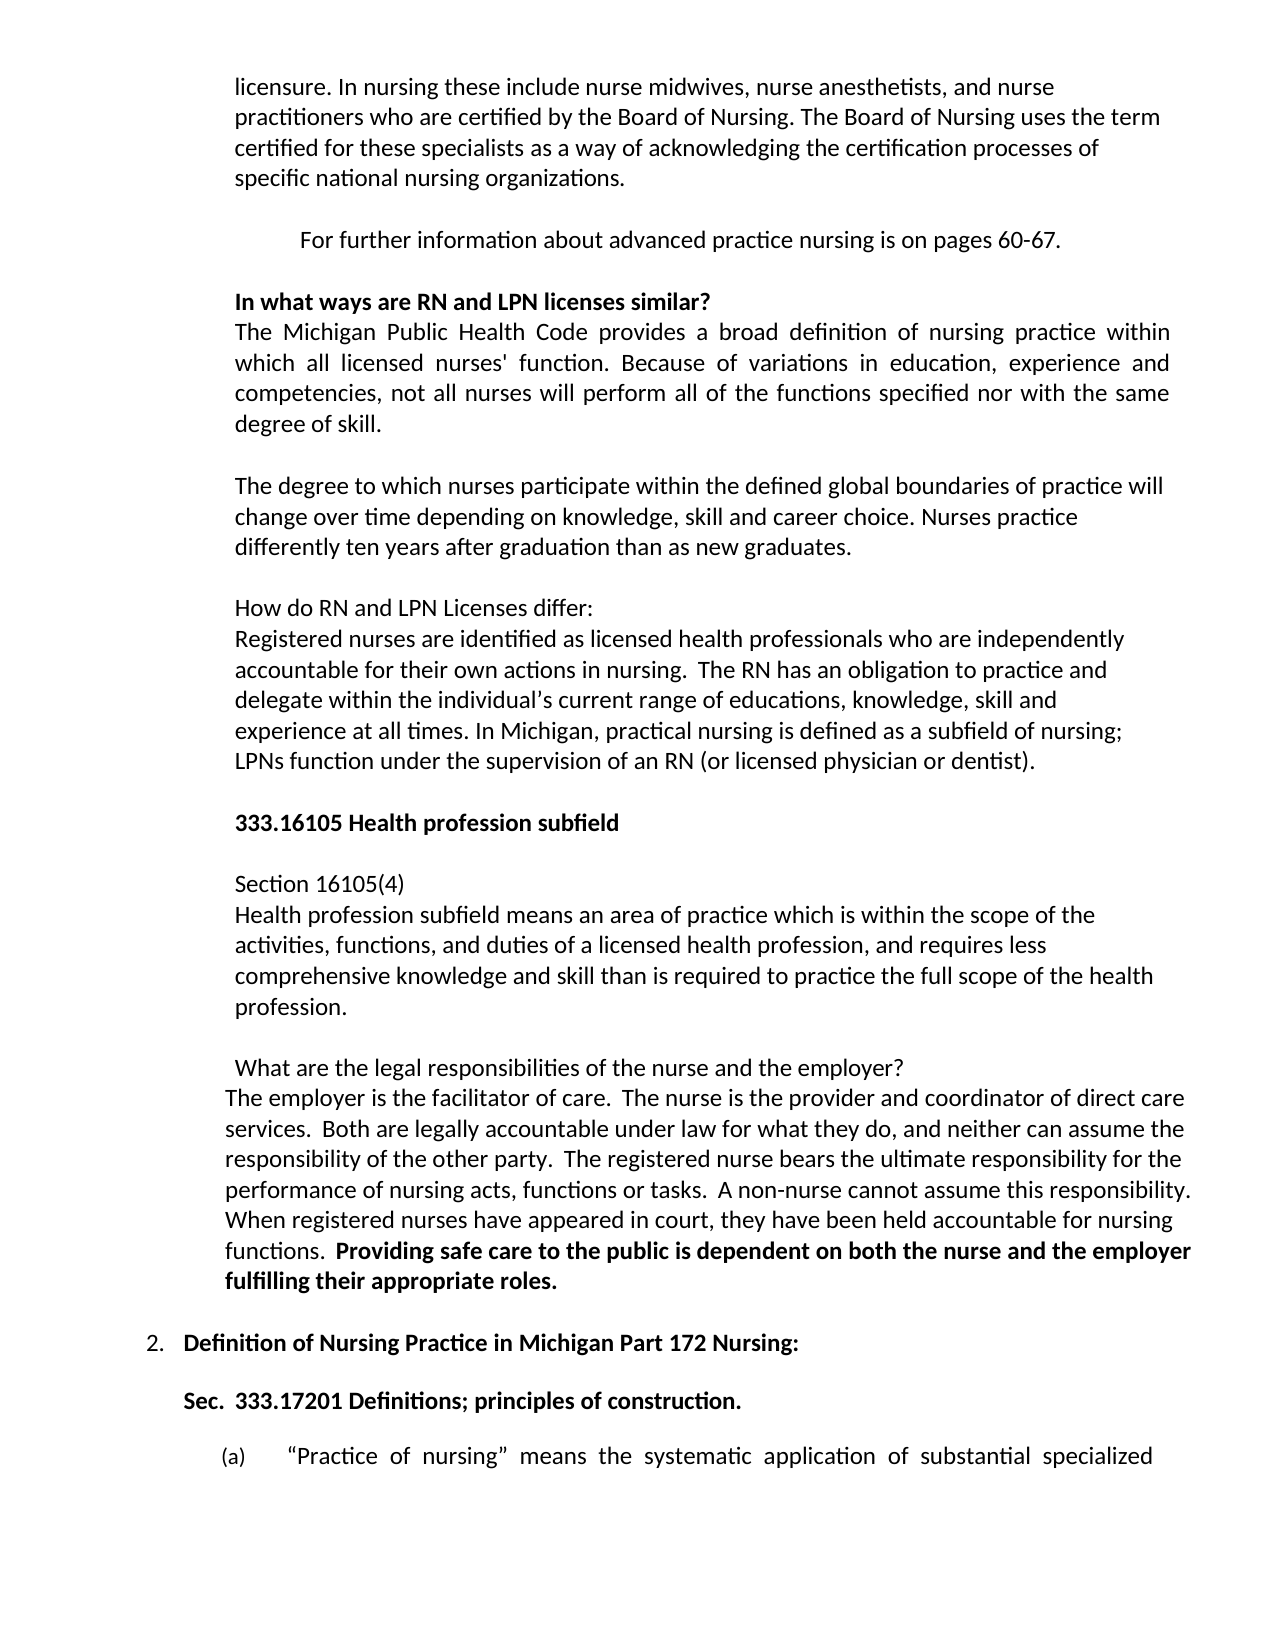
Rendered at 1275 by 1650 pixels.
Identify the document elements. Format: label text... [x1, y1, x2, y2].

text The Michigan Public Health Code provides a broad definition of nursing practice within which all licensed nurses' function. Because of variations in education, experience and competencies, not all nurses will perform all of the functions specified nor with the same degree of skill. [234, 316, 1171, 438]
text Health profession subfield means an area of practice which is within the scope of the activities, functions, and duties of a licensed health profession, and requires less comprehensive knowledge and skill than is required to practice the full scope of the health profession. [234, 899, 1170, 1021]
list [221, 1440, 1154, 1471]
text The degree to which nurses participate within the defined global boundaries of practice will change over time depending on knowledge, skill and career choice. Nurses practice differently ten years after graduation than as new graduates. [234, 470, 1170, 562]
subtitle 333.16105 Health profession subfield [234, 807, 1200, 837]
text The employer is the facilitator of care. The nurse is the provider and coordinator of direct care services. Both are legally accountable under law for what they do, and neither can assume the responsibility of the other party. The registered nurse bears the ultimate responsibility for the performance of nursing acts, functions or tasks. A non-nurse cannot assume this responsibility. When registered nurses have appeared in court, they have been held accountable for nursing functions. Providing safe care to the public is dependent on both the nurse and the employer fulfilling their appropriate roles. [225, 1082, 1200, 1296]
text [234, 71, 1170, 193]
subtitle Definition of Nursing Practice in Michigan Part 172 Nursing: [146, 1327, 1192, 1357]
subtitle In what ways are RN and LPN licenses similar? [234, 286, 1200, 316]
subtitle What are the legal responsibilities of the nurse and the employer? [234, 1052, 1200, 1082]
text Section 16105(4) [234, 868, 1200, 899]
text For further information about advanced practice nursing is on pages 60-67. [300, 224, 1200, 255]
text Sec. 333.17201 Definitions; principles of construction. [183, 1388, 1200, 1415]
subtitle How do RN and LPN Licenses differ: [234, 593, 1200, 623]
text Registered nurses are identified as licensed health professionals who are independently accountable for their own actions in nursing. The RN has an obligation to practice and delegate within the individual’s current range of educations, knowledge, skill and experience at all times. In Michigan, practical nursing is defined as a subfield of nursing; LPNs function under the supervision of an RN (or licensed physician or dentist). [234, 623, 1170, 776]
